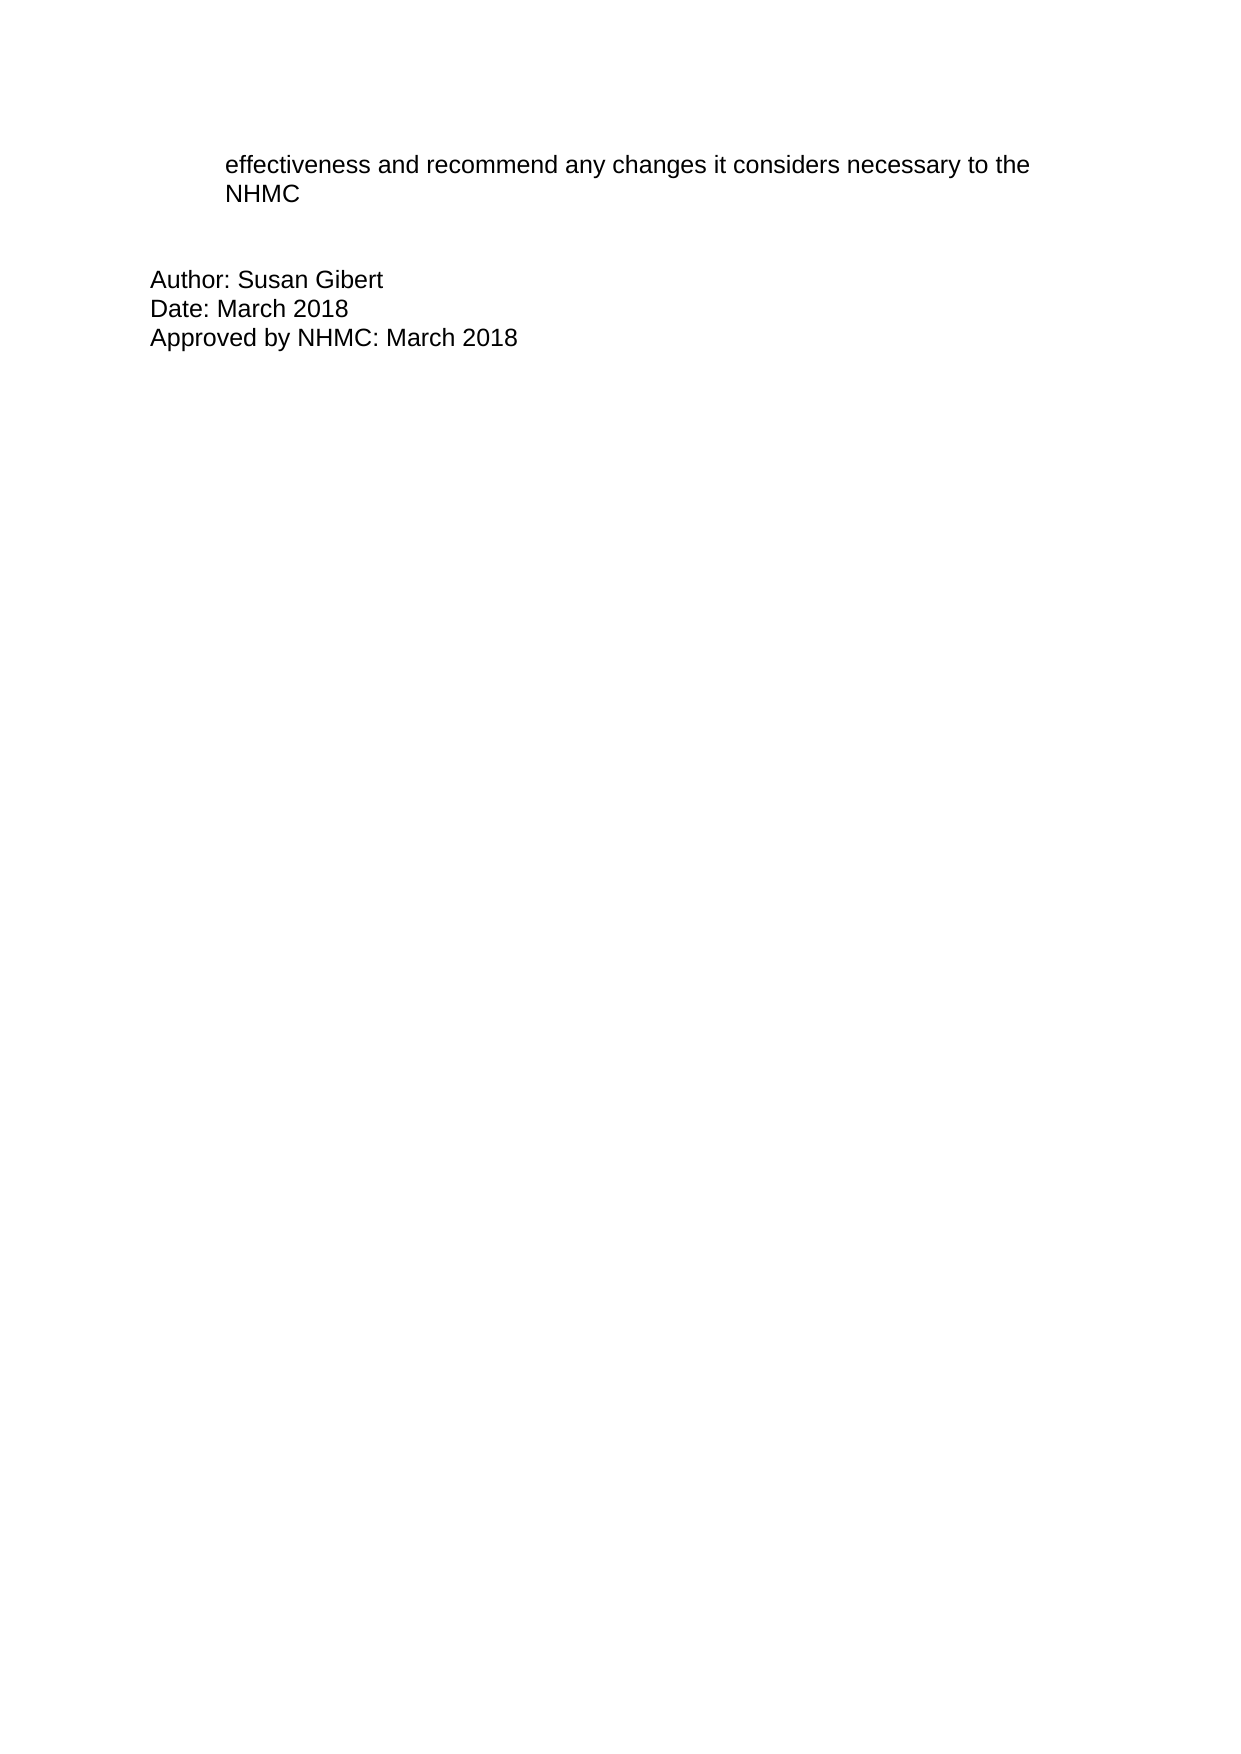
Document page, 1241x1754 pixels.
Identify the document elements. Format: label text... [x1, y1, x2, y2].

text Date: March 2018 [150, 294, 1090, 322]
text Author: Susan Gibert [150, 265, 1090, 294]
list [150, 150, 1090, 207]
text Approved by NHMC: March 2018 [150, 322, 1090, 351]
